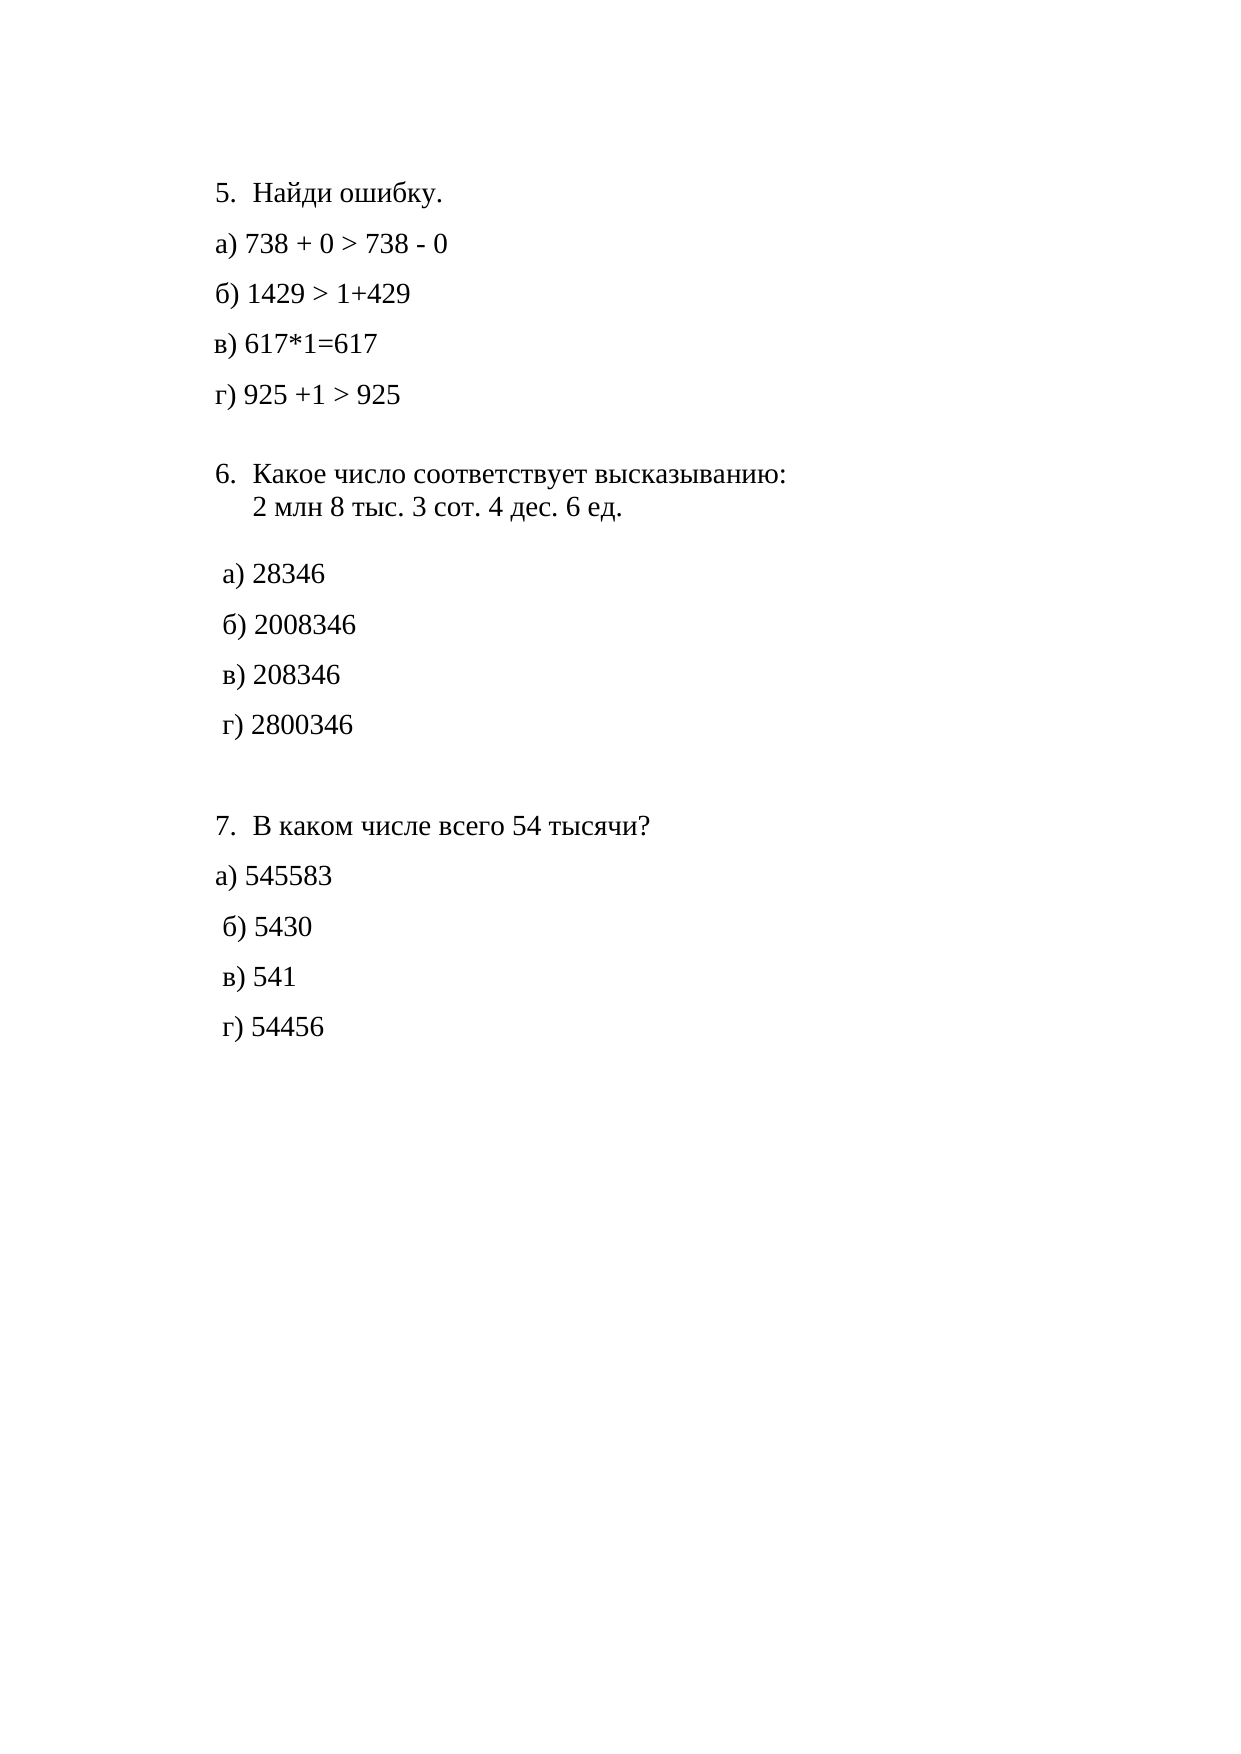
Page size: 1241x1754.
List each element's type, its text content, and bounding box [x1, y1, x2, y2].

text 2 млн 8 тыс. 3 сот. 4 дес. 6 ед. [252, 489, 1152, 523]
text г) 925 +1 > 925 [215, 377, 1152, 410]
list В каком числе всего 54 тысячи? [215, 808, 1152, 842]
text а) 545583 [215, 858, 1152, 892]
text г) 2800346 [215, 707, 1152, 741]
text в) 617*1=617 [177, 327, 1152, 360]
text а) 28346 [215, 557, 1152, 590]
list Найди ошибку. [215, 176, 1152, 209]
text б) 1429 > 1+429 [215, 276, 1152, 310]
text б) 2008346 [215, 607, 1152, 640]
text а) 738 + 0 > 738 - 0 [215, 226, 1152, 259]
list Какое число соответствует высказыванию: [215, 456, 1152, 489]
text в) 541 [215, 959, 1152, 993]
text в) 208346 [215, 657, 1152, 691]
text б) 5430 [215, 909, 1152, 942]
text г) 54456 [215, 1009, 1152, 1043]
